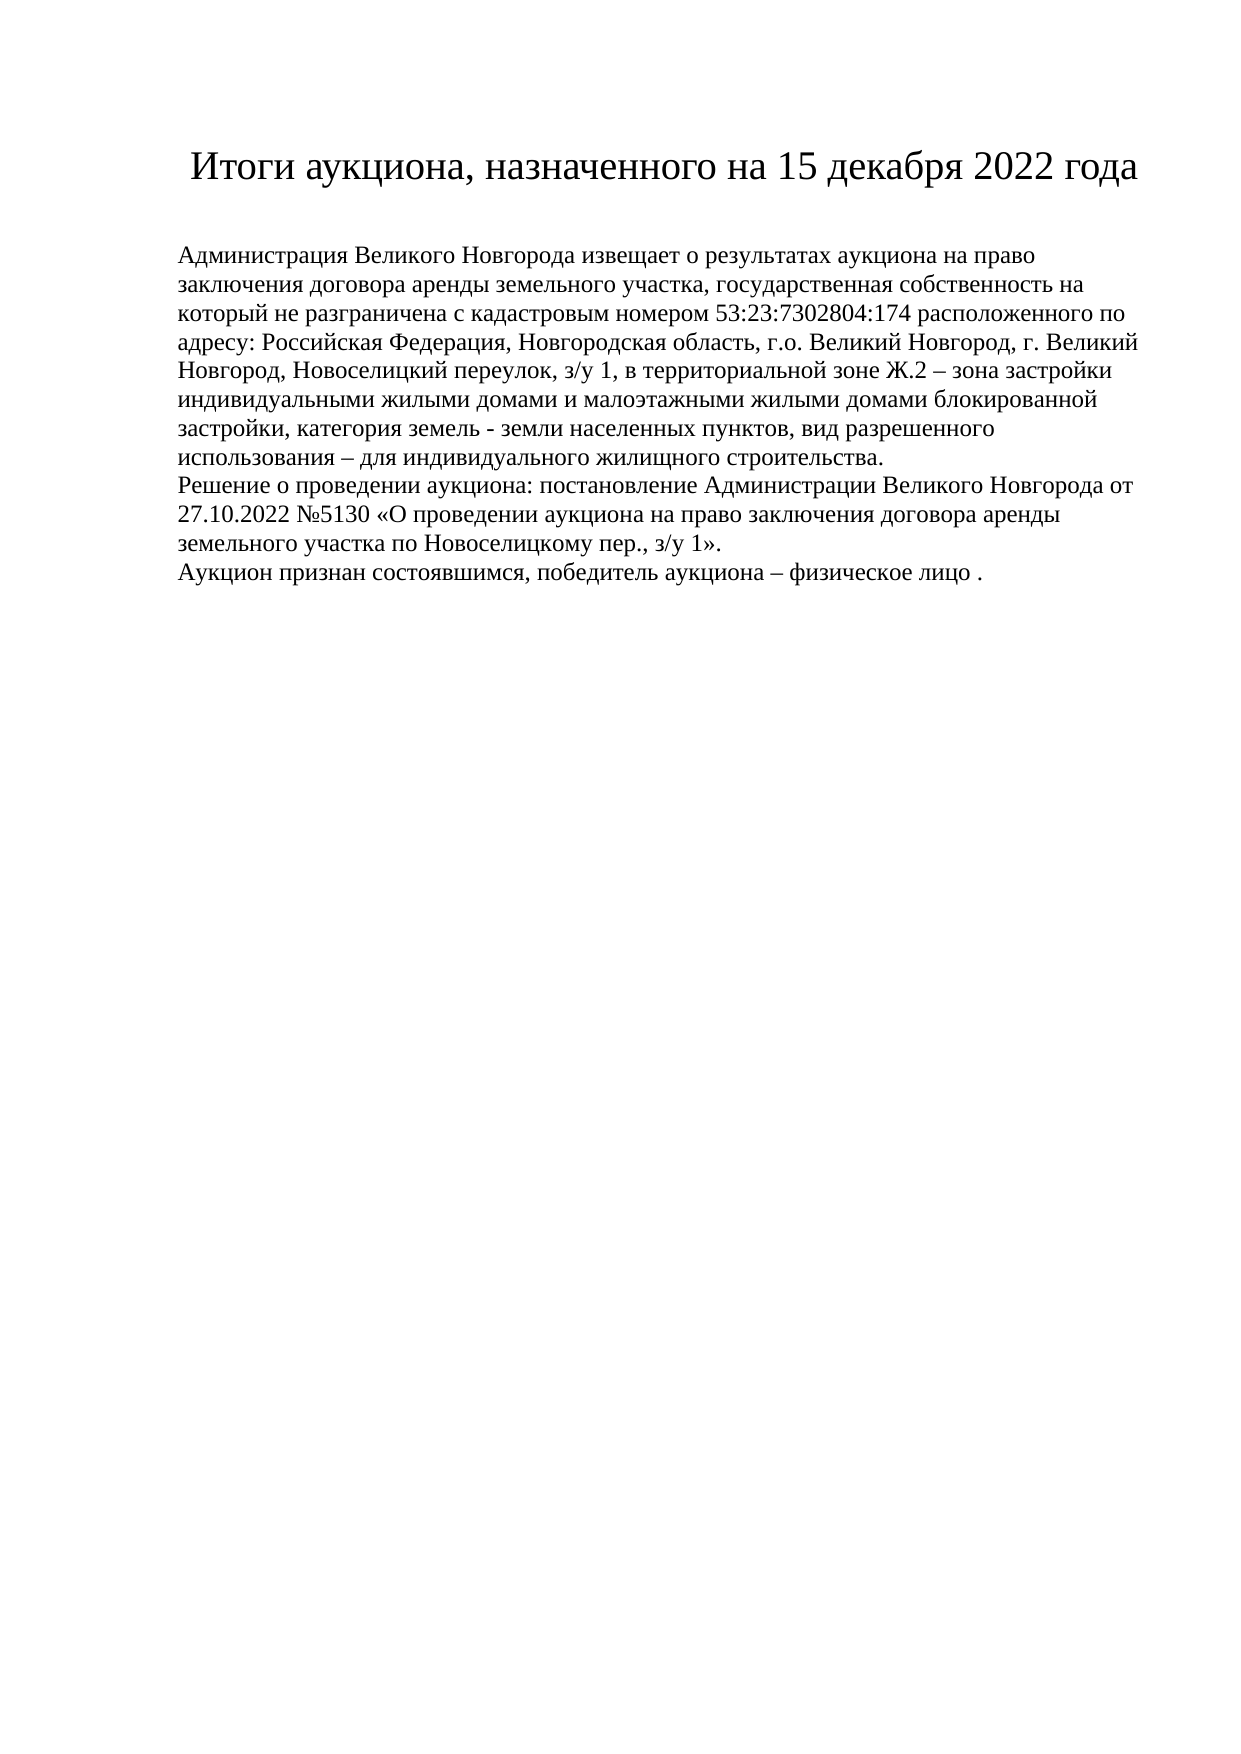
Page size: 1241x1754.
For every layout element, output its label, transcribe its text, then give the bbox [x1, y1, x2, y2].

text Администрация Великого Новгорода извещает о результатах аукциона на право заключения договора аренды земельного участка, государственная собственность на который не разграничена c кадастровым номером 53:23:7302804:174 расположенного по адресу: Российская Федерация, Новгородская область, г.о. Великий Новгород, г. Великий Новгород, Новоселицкий переулок, з/у 1, в территориальной зоне Ж.2 – зона застройки индивидуальными жилыми домами и малоэтажными жилыми домами блокированной застройки, категория земель - земли населенных пунктов, вид разрешенного использования – для индивидуального жилищного строительства. Решение о проведении аукциона: постановление Администрации Великого Новгорода от 27.10.2022 №5130 «О проведении аукциона на право заключения договора аренды земельного участка по Новоселицкому пер., з/у 1». Аукцион признан состоявшимся, победитель аукциона – физическое лицо . [177, 212, 1152, 586]
text Итоги аукциона, назначенного на 15 декабря 2022 года [177, 142, 1152, 188]
